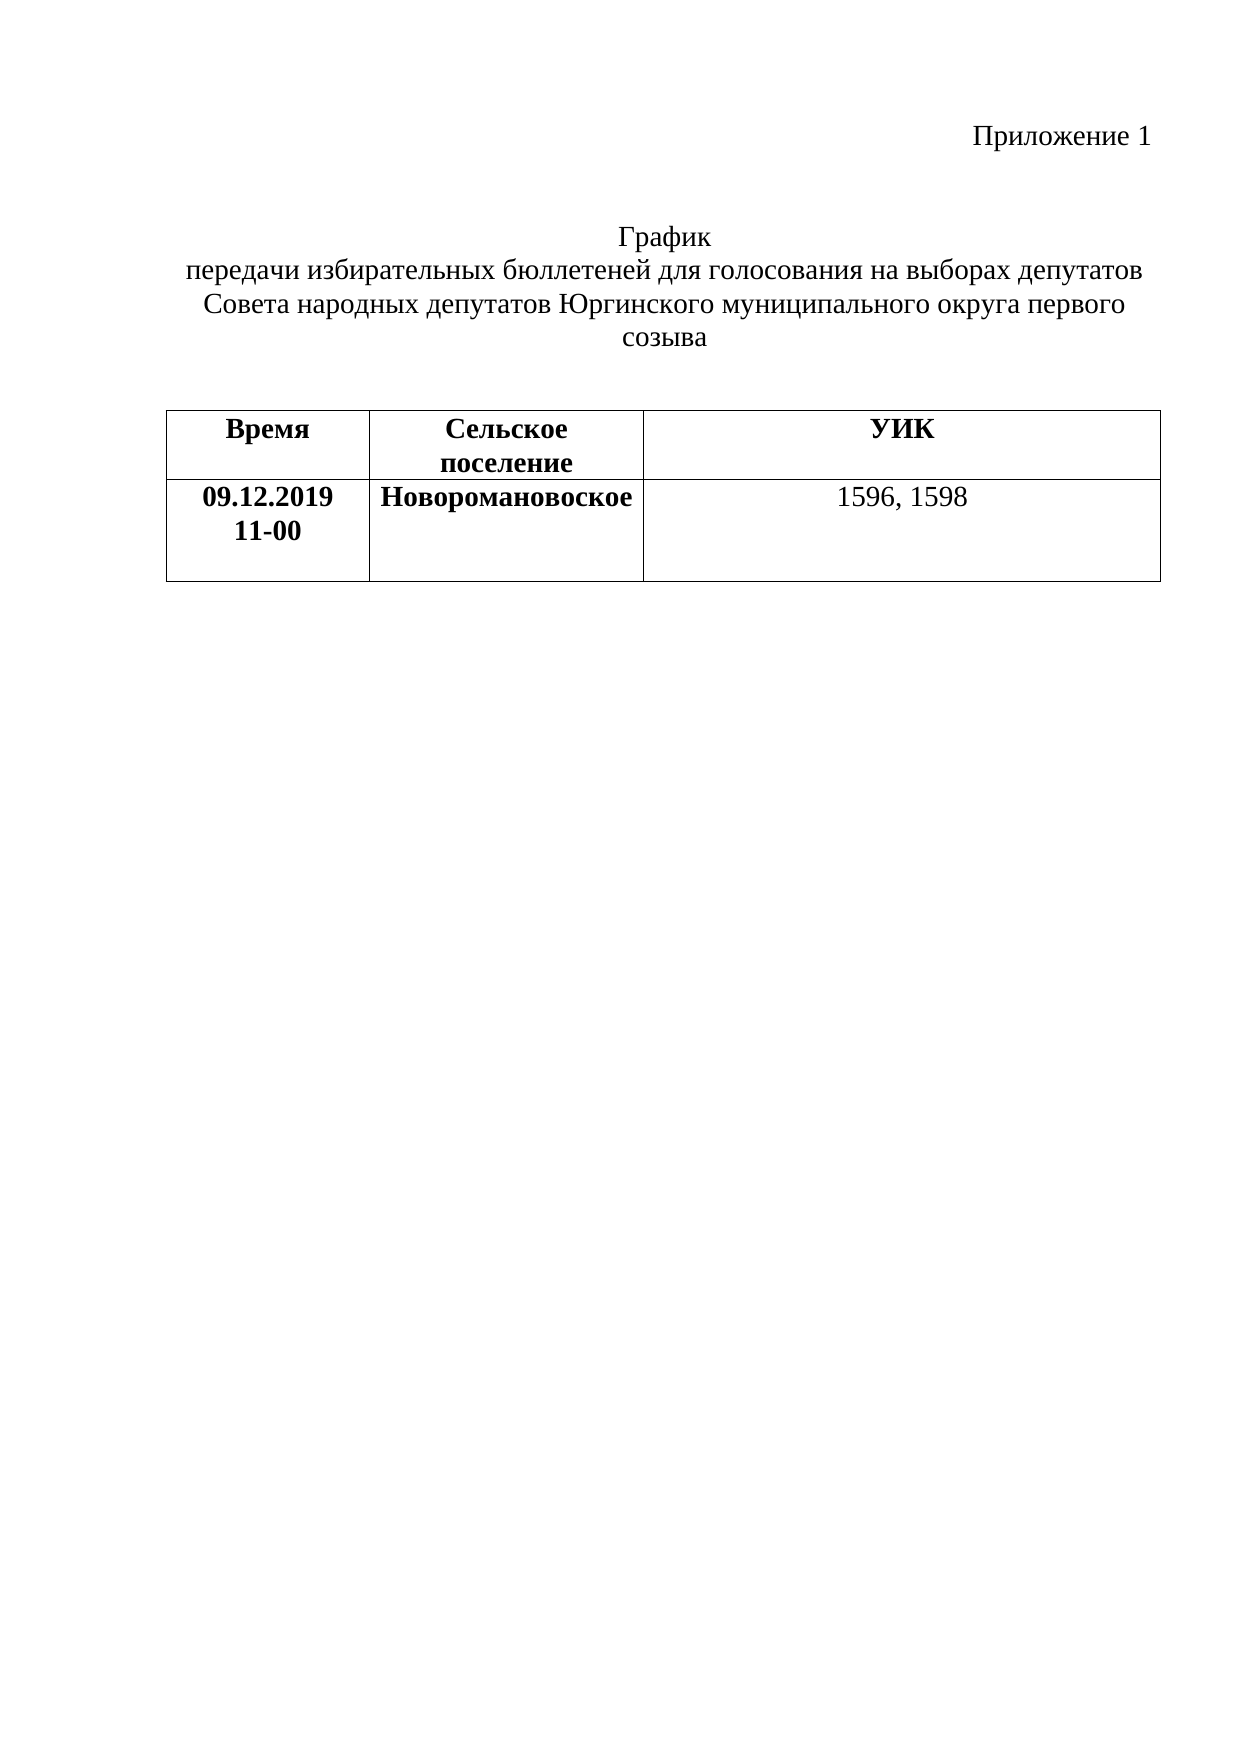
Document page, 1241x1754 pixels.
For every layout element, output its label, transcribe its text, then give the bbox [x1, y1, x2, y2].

table_header Сельское поселение [370, 411, 643, 478]
text Приложение 1 [177, 118, 1152, 152]
text График [177, 219, 1152, 252]
table_cell 1596, 1598 [644, 480, 1160, 581]
table_header УИК [644, 411, 1160, 478]
table_cell 09.12.2019 11-00 [167, 480, 369, 581]
table_header Время [167, 411, 369, 478]
table_cell Новоромановоское [370, 480, 643, 581]
text передачи избирательных бюллетеней для голосования на выборах депутатов Совета народных депутатов Юргинского муниципального округа первого созыва [177, 252, 1152, 353]
